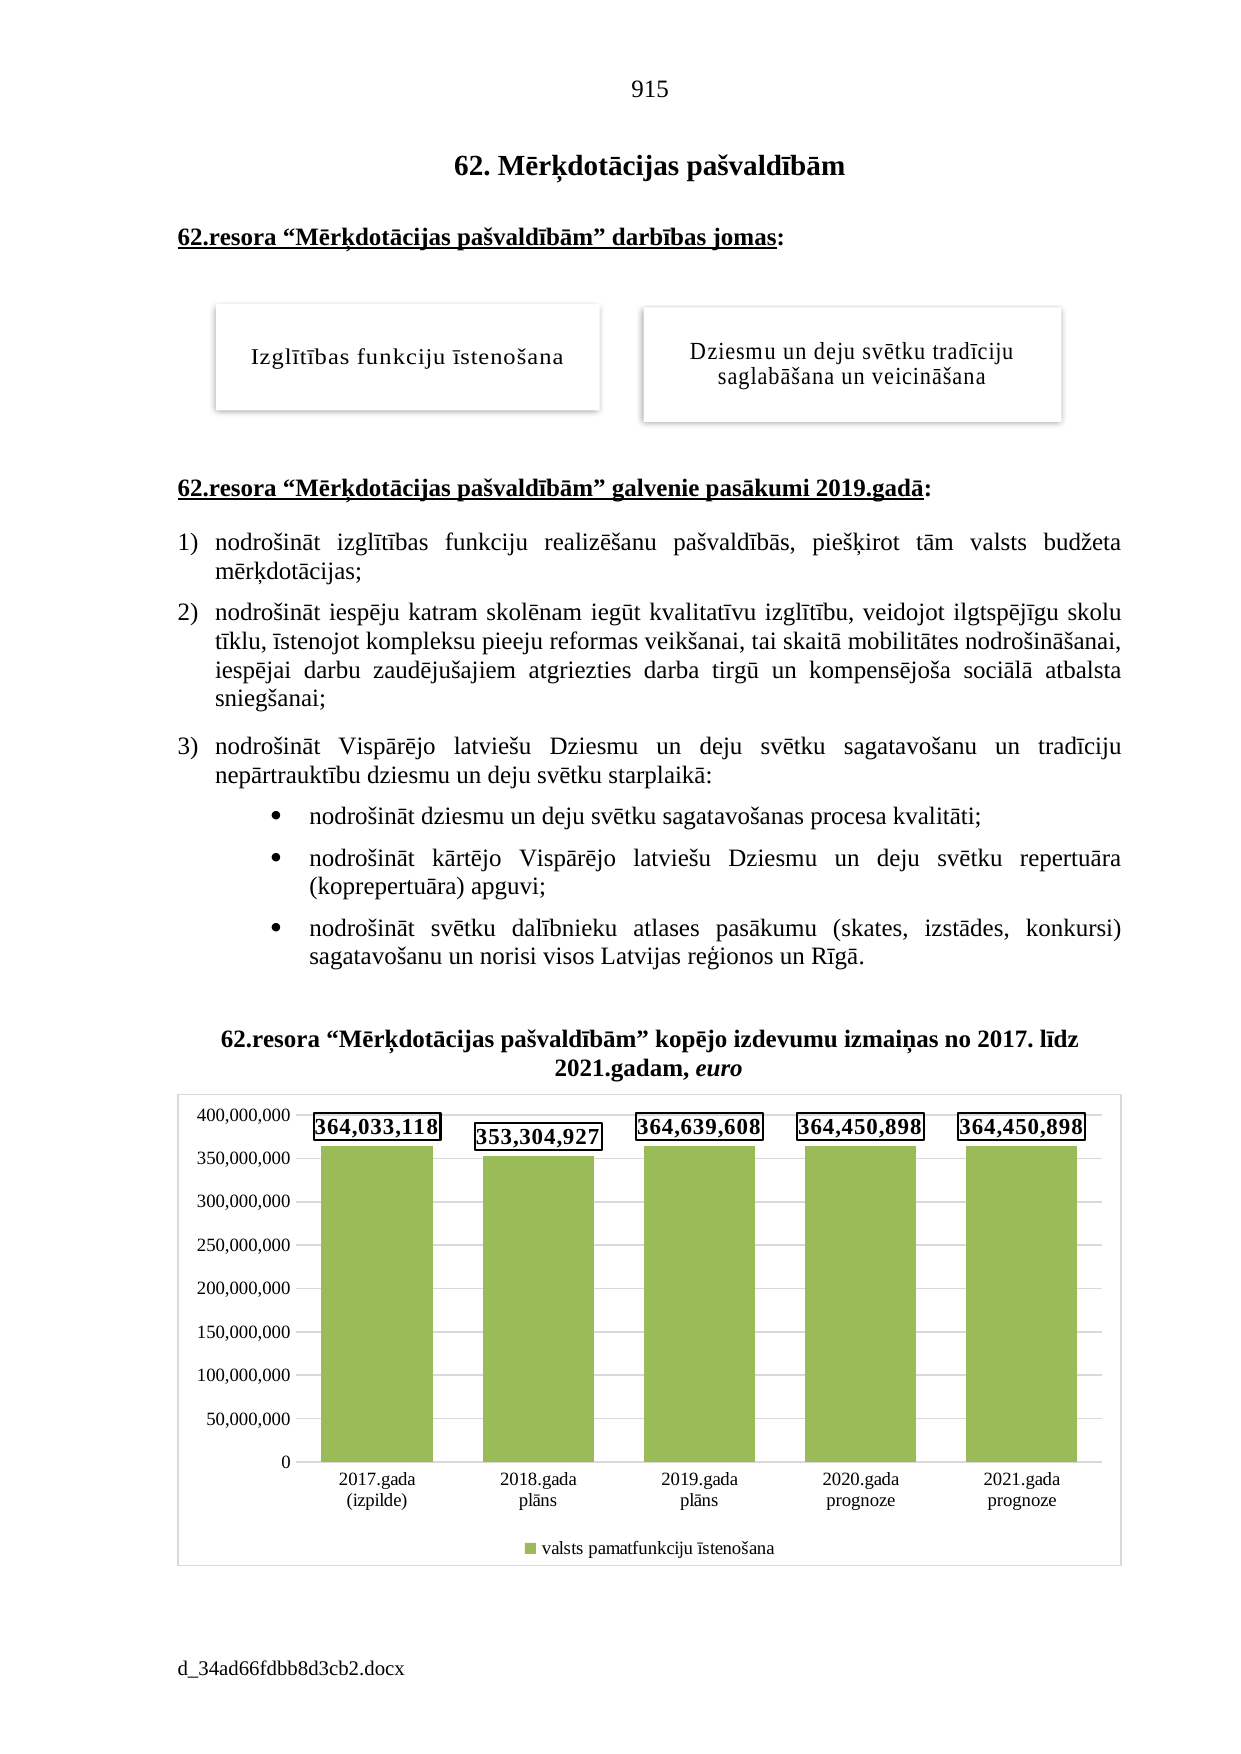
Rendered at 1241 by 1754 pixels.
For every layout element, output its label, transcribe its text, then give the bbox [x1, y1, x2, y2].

list nodrošināt iespēju katram skolēnam iegūt kvalitatīvu izglītību, veidojot ilgtspējīgu skolu tīklu, īstenojot kompleksu pieeju reformas veikšanai, tai skaitā mobilitātes nodrošināšanai, iespējai darbu zaudējušajiem atgriezties darba tirgū un kompensējoša sociālā atbalsta sniegšanai; [177, 597, 1122, 712]
text 62.resora “Mērķdotācijas pašvaldībām” darbības jomas: [177, 222, 1122, 251]
text 62. Mērķdotācijas pašvaldībām [177, 148, 1122, 181]
text 62.resora “Mērķdotācijas pašvaldībām” kopējo izdevumu izmaiņas no 2017. līdz 2021.gadam, euro [177, 1024, 1122, 1081]
list nodrošināt izglītības funkciju realizēšanu pašvaldībās, piešķirot tām valsts budžeta mērķdotācijas; [177, 527, 1122, 585]
text 62.resora “Mērķdotācijas pašvaldībām” galvenie pasākumi 2019.gadā: [177, 473, 1122, 502]
list nodrošināt svētku dalībnieku atlases pasākumu (skates, izstādes, konkursi) sagatavošanu un norisi visos Latvijas reģionos un Rīgā. [272, 913, 1122, 970]
list nodrošināt kārtējo Vispārējo latviešu Dziesmu un deju svētku repertuāra (koprepertuāra) apguvi; [272, 843, 1122, 900]
list nodrošināt Vispārējo latviešu Dziesmu un deju svētku sagatavošanu un tradīciju nepārtrauktību dziesmu un deju svētku starplaikā: [177, 731, 1122, 789]
list nodrošināt dziesmu un deju svētku sagatavošanas procesa kvalitāti; [272, 801, 1122, 830]
